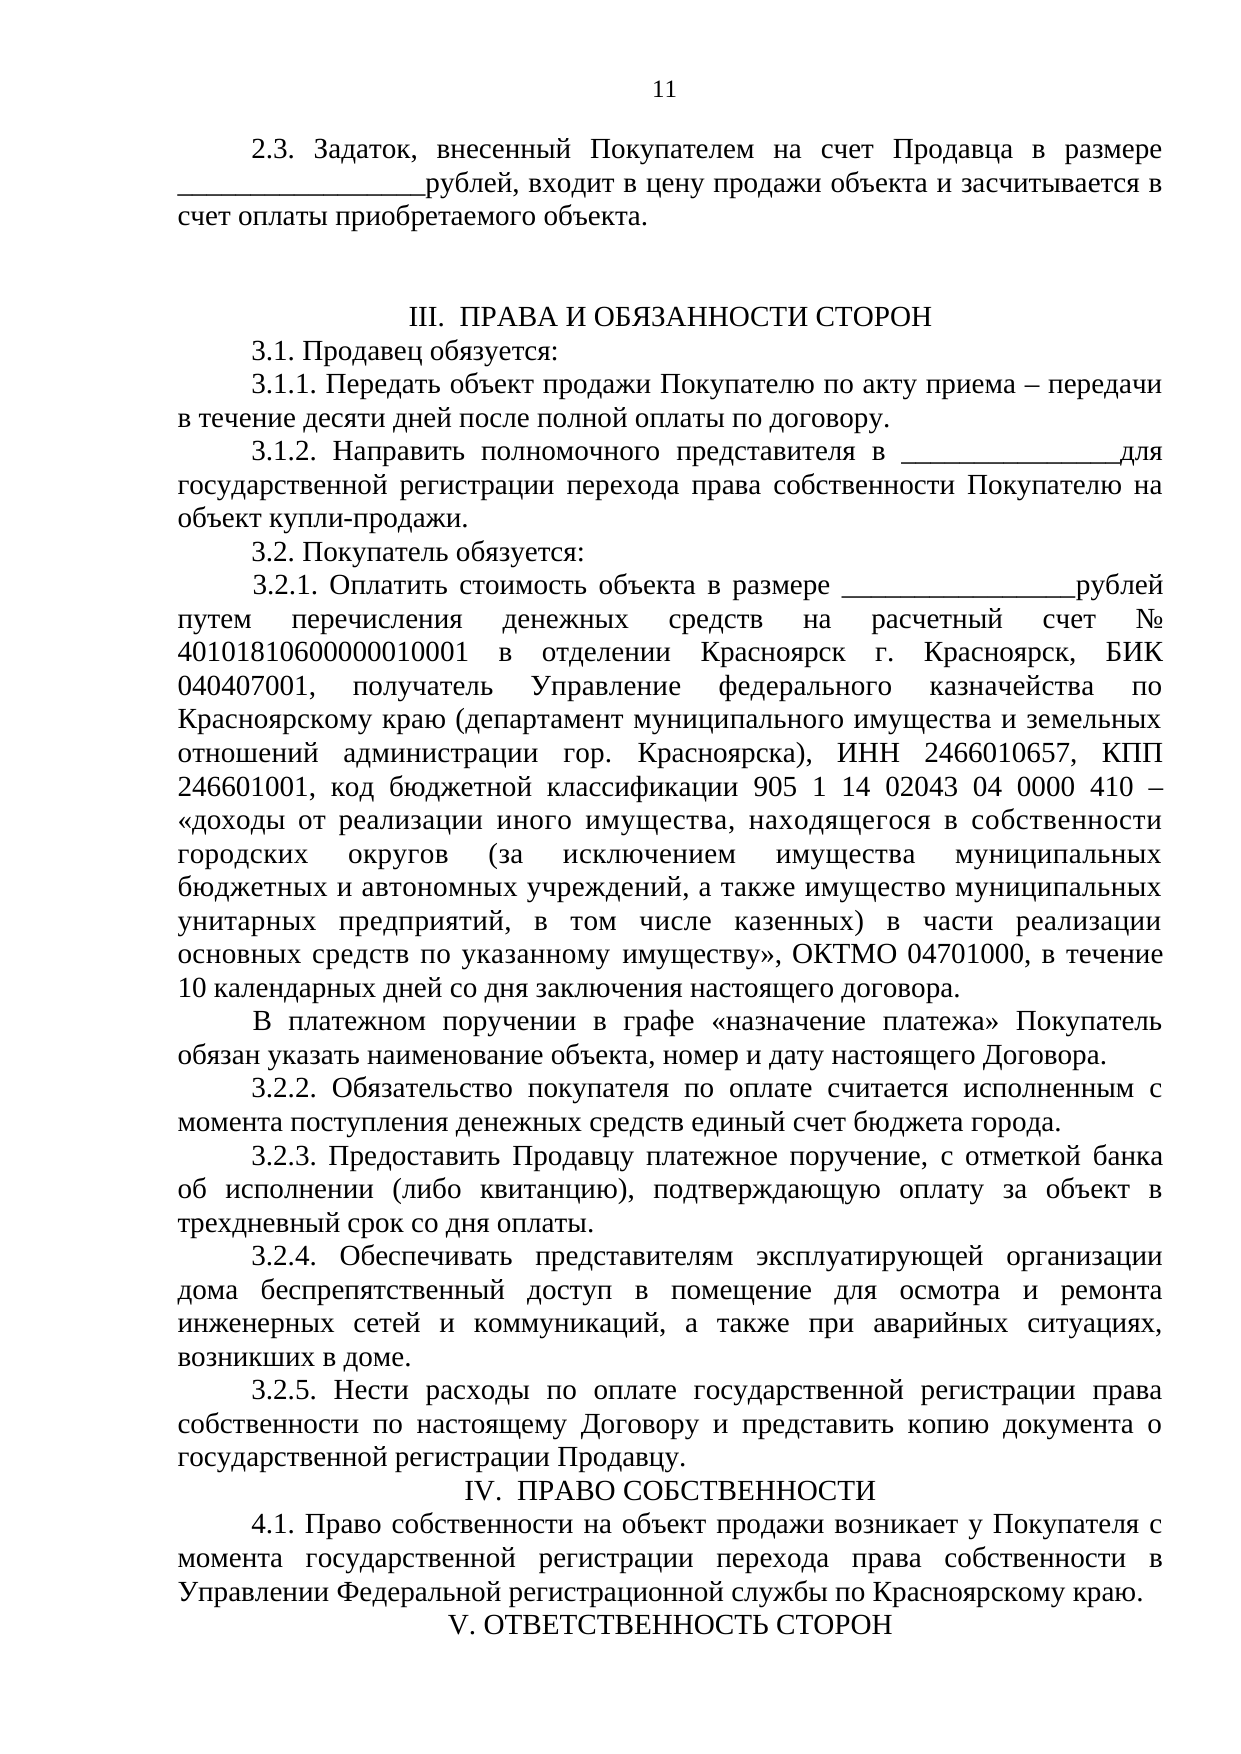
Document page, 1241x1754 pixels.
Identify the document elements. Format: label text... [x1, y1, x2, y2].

text В платежном поручении в графе «назначение платежа» Покупатель обязан указать наименование объекта, номер и дату настоящего Договора. [177, 1003, 1163, 1071]
text 3.2.5. Нести расходы по оплате государственной регистрации права собственности по настоящему Договору и представить копию документа о государственной регистрации Продавцу. [177, 1372, 1163, 1473]
text 3.2.3. Предоставить Продавцу платежное поручение, c отметкой банка об исполнении (либо квитанцию), подтверждающую оплату за объект в трехдневный срок со дня оплаты. [177, 1138, 1163, 1238]
text 3.1.2. Направить полномочного представителя в _______________для государственной регистрации перехода права собственности Покупателю на объект купли-продажи. [177, 433, 1163, 534]
text V. ОТВЕТСТВЕННОСТЬ СТОРОН [177, 1607, 1163, 1641]
text 3.1. Продавец обязуется: [177, 333, 1163, 366]
text 3.2.2. Обязательство покупателя по оплате считается исполненным с момента поступления денежных средств единый счет бюджета города. [177, 1071, 1163, 1138]
text 3.1.1. Передать объект продажи Покупателю по акту приема – передачи в течение десяти дней после полной оплаты по договору. [177, 366, 1163, 433]
text 3.2.4. Обеспечивать представителям эксплуатирующей организации дома беспрепятственный доступ в помещение для осмотра и ремонта инженерных сетей и коммуникаций, а также при аварийных ситуациях, возникших в доме. [177, 1238, 1163, 1372]
text 4.1. Право собственности на объект продажи возникает у Покупателя с момента государственной регистрации перехода права собственности в Управлении Федеральной регистрационной службы по Красноярскому краю. [177, 1507, 1163, 1607]
text III. ПРАВА И ОБЯЗАННОСТИ СТОРОН [177, 299, 1163, 333]
text 3.2. Покупатель обязуется: [177, 534, 1163, 567]
text 2.3. Задаток, внесенный Покупателем на счет Продавца в размере _________________рублей, входит в цену продажи объекта и засчитывается в счет оплаты приобретаемого объекта. [177, 131, 1163, 232]
text IV. ПРАВО СОБСТВЕННОСТИ [177, 1473, 1163, 1507]
text 3.2.1. Оплатить стоимость объекта в размере ________________рублей путем перечисления денежных средств на расчетный счет № 40101810600000010001 в отделении Красноярск г. Красноярск, БИК 040407001, получатель Управление федерального казначейства по Красноярскому краю (департамент муниципального имущества и земельных отношений администрации гор. Красноярска), ИНН 2466010657, КПП 246601001, код бюджетной классификации 905 1 14 02043 04 0000 410 – «доходы от реализации иного имущества, находящегося в собственности городских округов (за исключением имущества муниципальных бюджетных и автономных учреждений, а также имущество муниципальных унитарных предприятий, в том числе казенных) в части реализации основных средств по указанному имуществу», ОКТМО 04701000, в течение 10 календарных дней со дня заключения настоящего договора. [177, 567, 1163, 1003]
